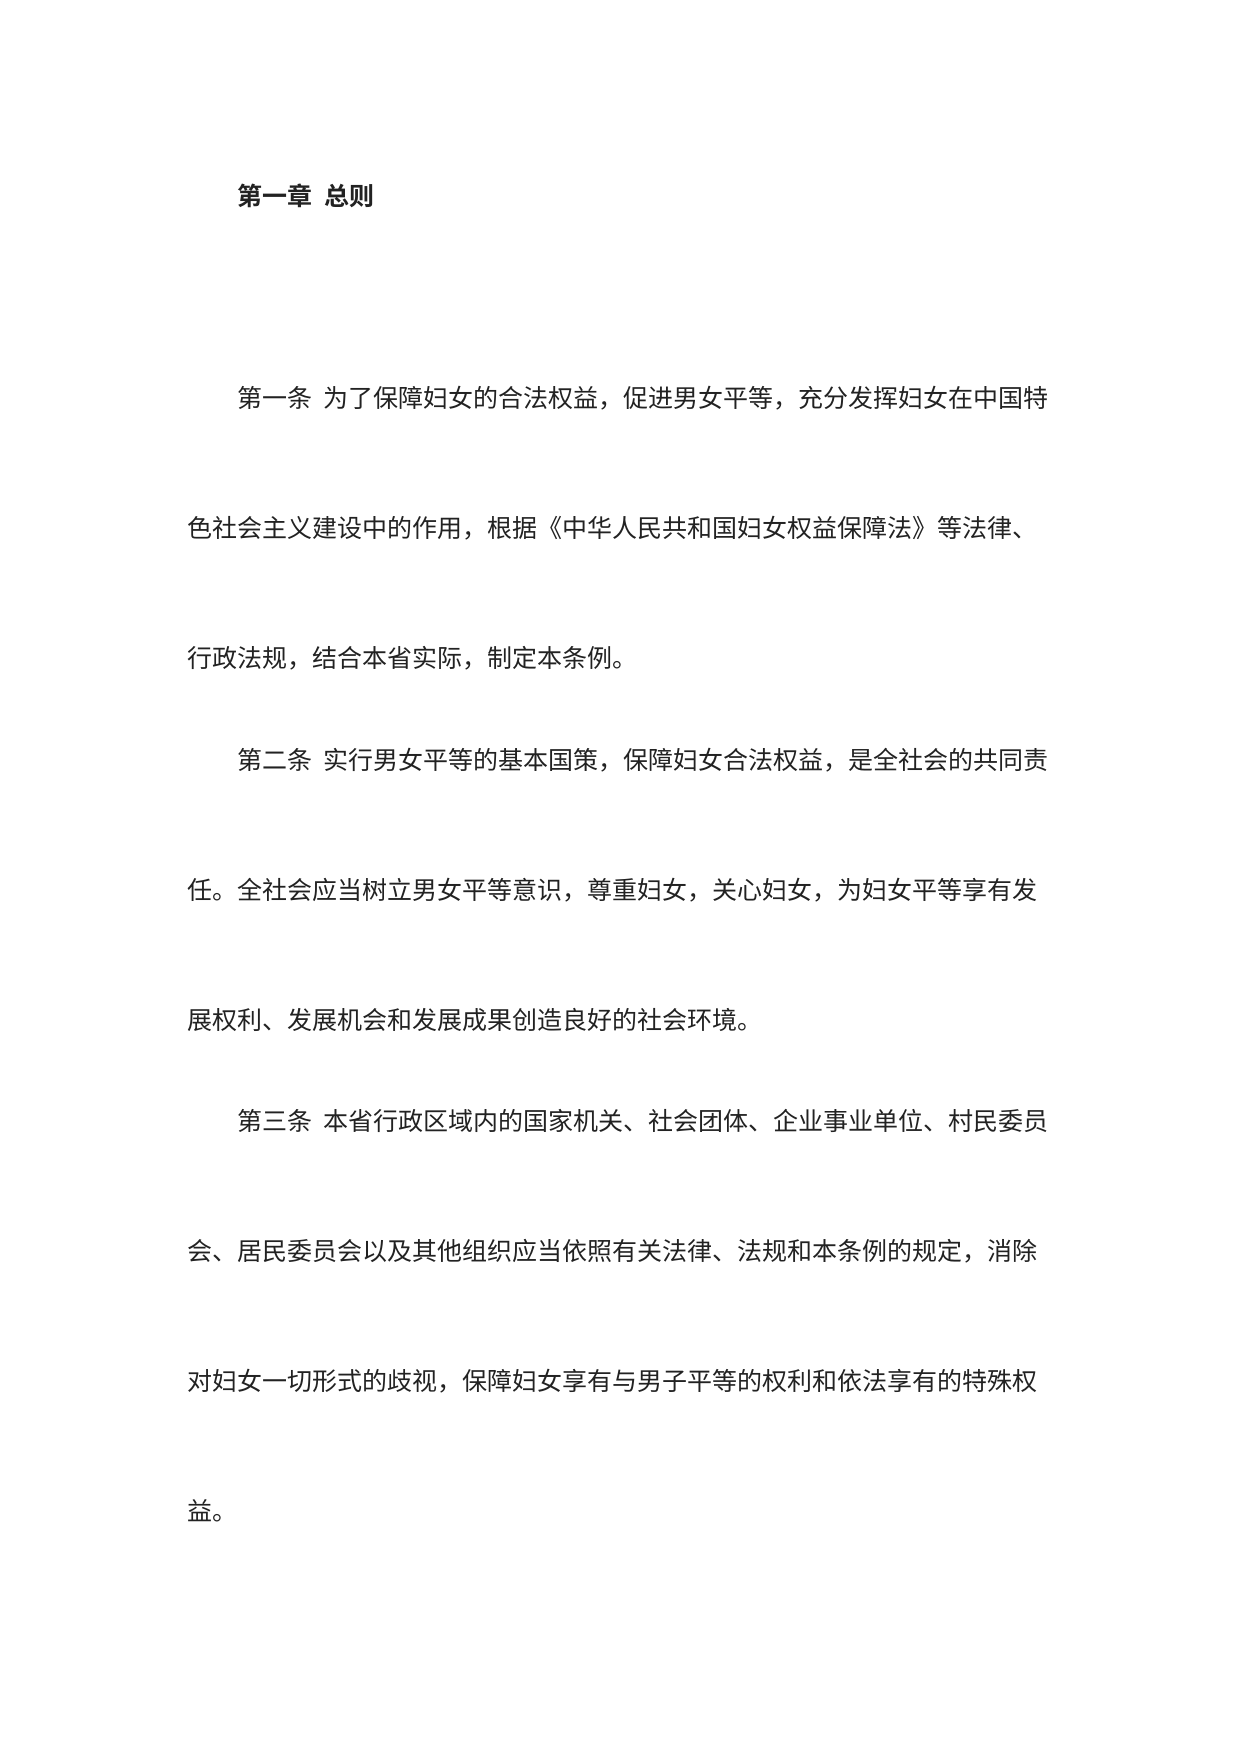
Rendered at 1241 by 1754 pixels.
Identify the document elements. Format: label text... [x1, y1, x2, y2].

text 第一章 总则 [187, 162, 1053, 227]
text 第二条 实行男女平等的基本国策，保障妇女合法权益，是全社会的共同责任。全社会应当树立男女平等意识，尊重妇女，关心妇女，为妇女平等享有发展权利、发展机会和发展成果创造良好的社会环境。 [187, 726, 1053, 1051]
text 第三条 本省行政区域内的国家机关、社会团体、企业事业单位、村民委员会、居民委员会以及其他组织应当依照有关法律、法规和本条例的规定，消除对妇女一切形式的歧视，保障妇女享有与男子平等的权利和依法享有的特殊权益。 [187, 1087, 1053, 1542]
text 第一条 为了保障妇女的合法权益，促进男女平等，充分发挥妇女在中国特色社会主义建设中的作用，根据《中华人民共和国妇女权益保障法》等法律、行政法规，结合本省实际，制定本条例。 [187, 364, 1053, 689]
